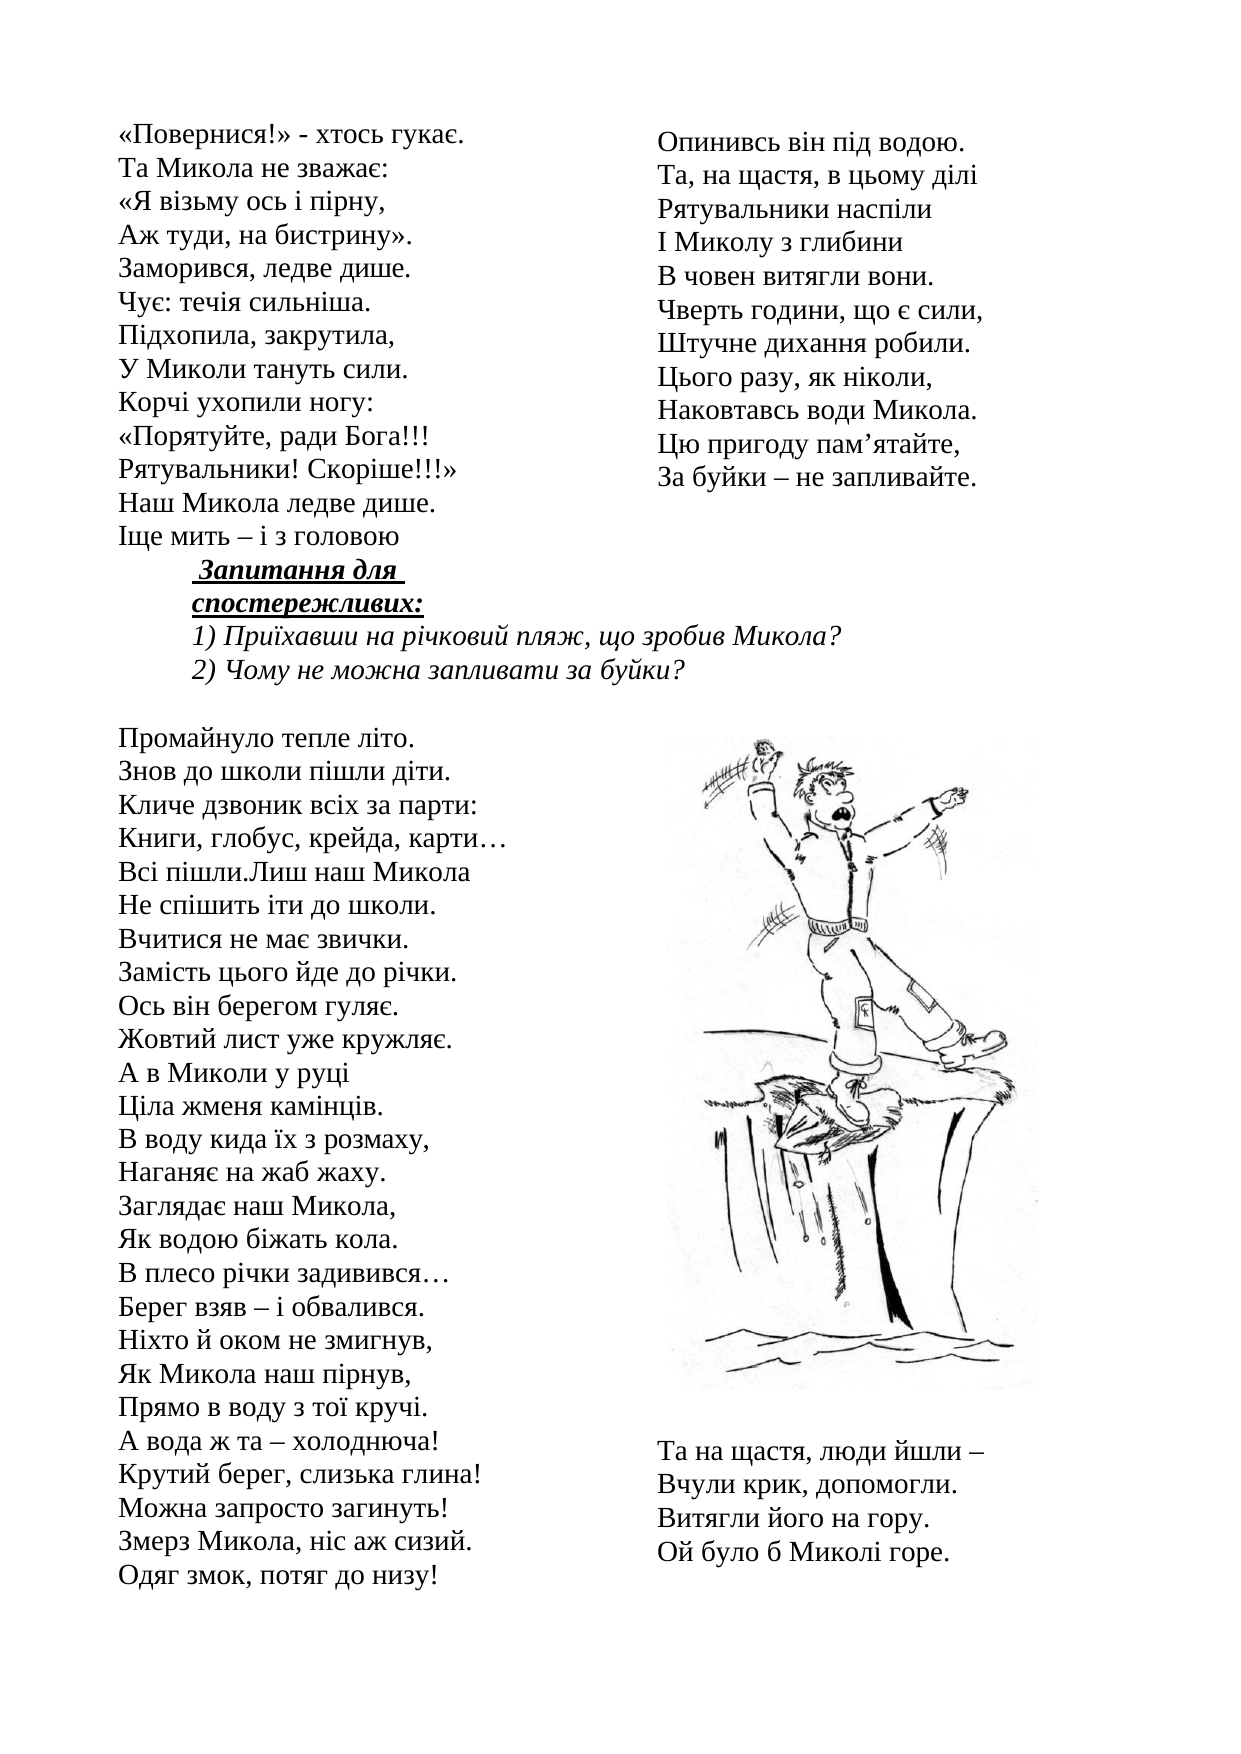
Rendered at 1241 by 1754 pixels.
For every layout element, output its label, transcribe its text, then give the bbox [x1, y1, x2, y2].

text Заглядає наш Микола, Як водою біжать кола. [118, 1188, 401, 1255]
text Книги, глобус, крейда, карти… Всі пішли.Лиш наш Микола Не спішить іти до школи. [118, 820, 508, 921]
text Вчитися не має звички. Замість цього йде до річки. Ось він берегом гуляє. [118, 921, 459, 1022]
subtitle Запитання для спостережливих: [192, 552, 629, 619]
text Змерз Микола, ніс аж сизий. Одяг змок, потяг до низу! [118, 1523, 474, 1591]
list Чому не можна запливати за буйки? [192, 652, 1167, 686]
text Витягли його на гору. Ой було б Миколі горе. [657, 1500, 952, 1567]
text Іще мить – і з головою [118, 519, 629, 552]
picture [666, 736, 1039, 1390]
text Підхопила, закрутила, У Миколи тануть сили. Корчі ухопили ногу: [118, 317, 411, 418]
text Жовтий лист уже кружляє. А в Миколи у руці [118, 1022, 455, 1089]
text В човен витягли вони. Чверть години, що є сили, Штучне дихання робили. Цього разу, як ніколи, Наковтавсь води Микола. Цю пригоду пам’ятайте, За буйки – не запливайте. [657, 258, 986, 493]
text В воду кида їх з розмаху, Наганяє на жаб жаху. [118, 1122, 478, 1188]
text Промайнуло тепле літо. Знов до школи пішли діти. Кличе дзвоник всіх за парти: [118, 720, 478, 820]
text Ніхто й оком не змигнув, Як Микола наш пірнув, Прямо в воду з тої кручі. А вода ж та – холоднюча! [118, 1322, 447, 1456]
text Опинивсь він під водою. Та, на щастя, в цьому ділі Рятувальники наспіли [657, 124, 980, 224]
text Та на щастя, люди йшли – Вчули крик, допомогли. [657, 1433, 986, 1500]
text «Я візьму ось і пірну, Аж туди, на бистрину». Заморився, ледве дише. Чує: течія сильніша. [118, 183, 415, 317]
text І Миколу з глибини [657, 225, 1167, 258]
text Крутий берег, слизька глина! Можна запросто загинуть! [118, 1456, 484, 1523]
text В плесо річки задивився… Берег взяв – і обвалився. [118, 1255, 452, 1322]
text «Порятуйте, ради Бога!!! Рятувальники! Скоріше!!!» Наш Микола ледве дише. [118, 418, 459, 519]
list Приїхавши на річковий пляж, що зробив Микола? [192, 619, 1167, 652]
text Ціла жменя камінців. [118, 1089, 512, 1122]
text «Повернися!» - хтось гукає. Та Микола не зважає: [118, 116, 466, 183]
